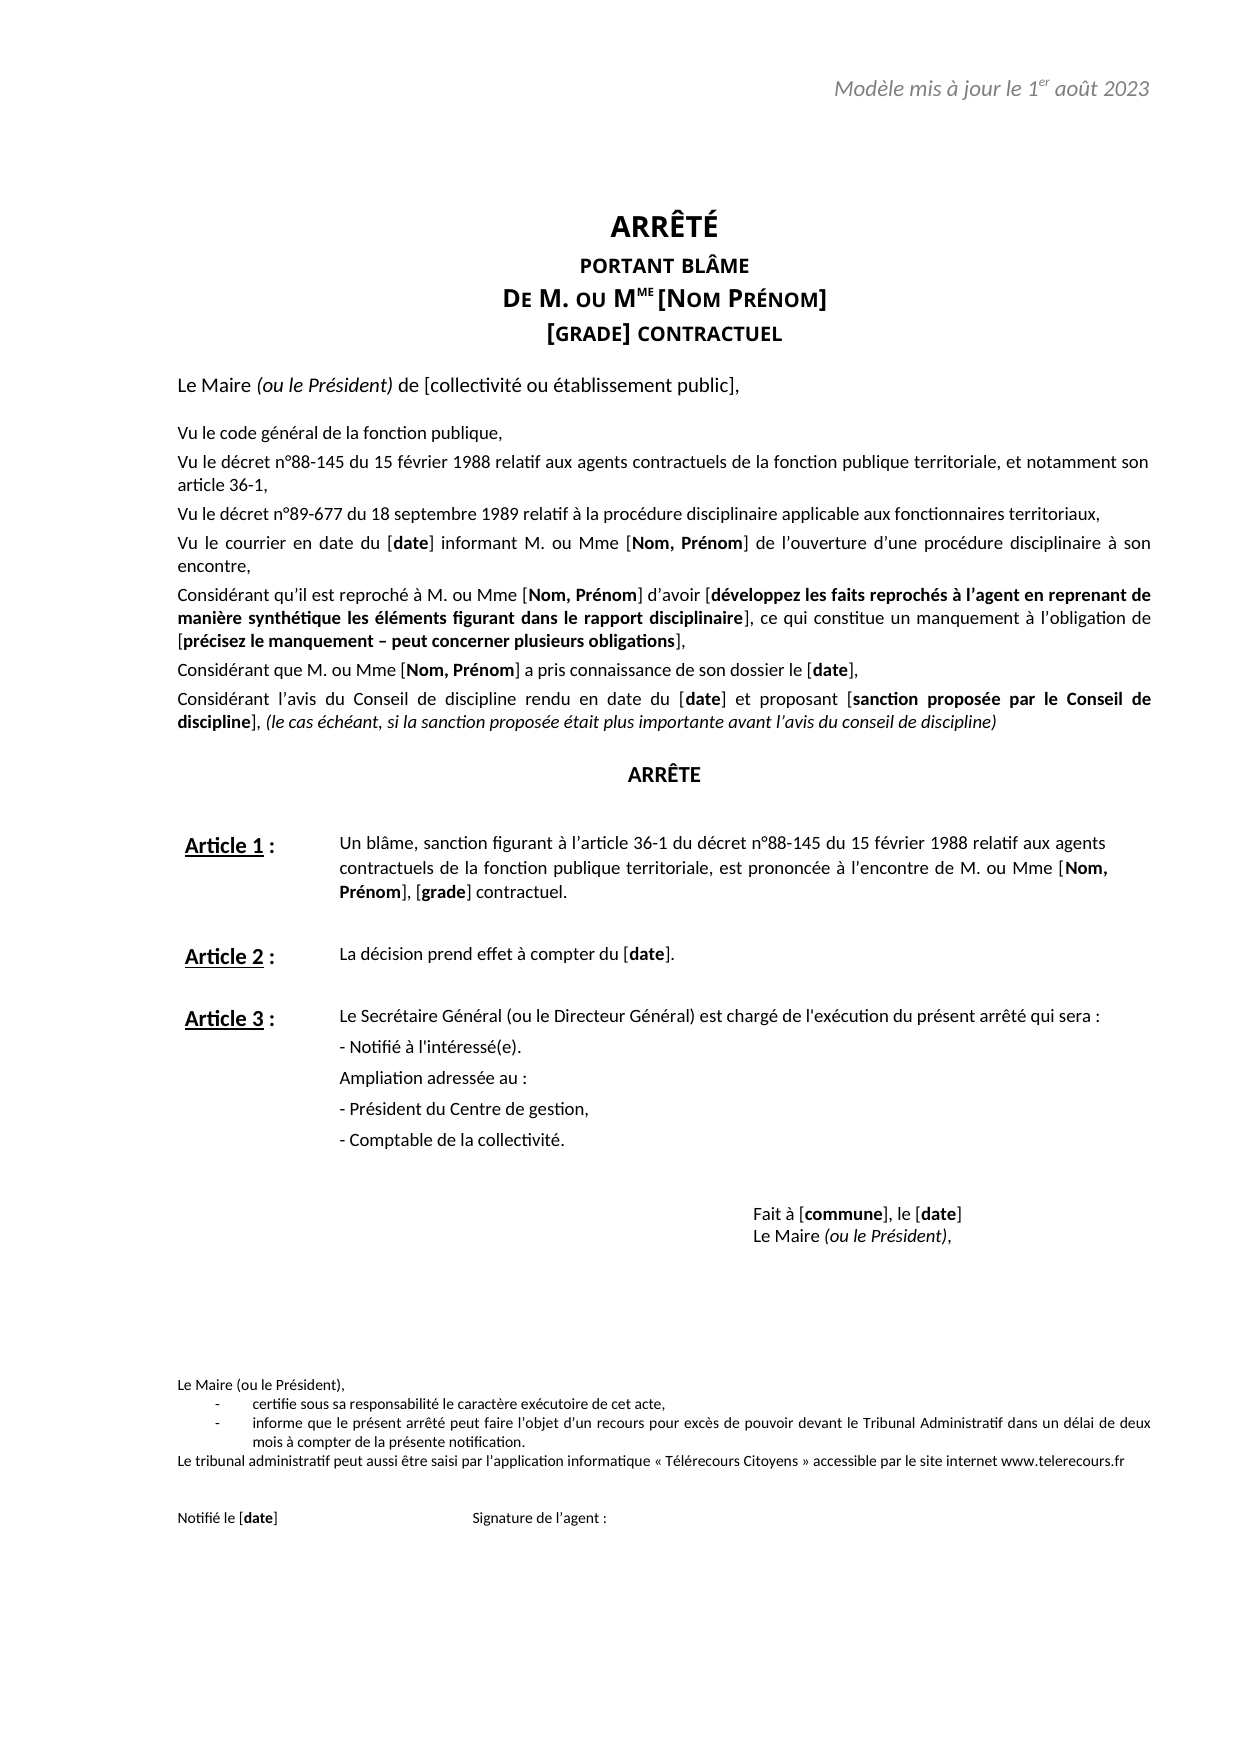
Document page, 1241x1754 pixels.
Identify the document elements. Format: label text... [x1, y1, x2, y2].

text ARRÊTE [177, 760, 1152, 788]
text Considérant que M. ou Mme [Nom, Prénom] a pris connaissance de son dossier le [date], [177, 658, 1152, 681]
text Considérant qu’il est reproché à M. ou Mme [Nom, Prénom] d’avoir [développez les faits reprochés à l’agent en reprenant de manière synthétique les éléments figurant dans le rapport disciplinaire], ce qui constitue un manquement à l’obligation de [précisez le manquement – peut concerner plusieurs obligations], [177, 583, 1152, 652]
text ARRÊTÉ [177, 207, 1152, 246]
text Vu le code général de la fonction publique, [177, 421, 1152, 444]
text Considérant l’avis du Conseil de discipline rendu en date du [date] et proposant [sanction proposée par le Conseil de discipline], (le cas échéant, si la sanction proposée était plus importante avant l’avis du conseil de discipline) [177, 688, 1152, 733]
table_header Article 1 : [177, 831, 332, 942]
text Le Maire (ou le Président), [753, 1224, 1152, 1247]
table_cell Article 2 : [177, 943, 332, 1004]
text Le tribunal administratif peut aussi être saisi par l’application informatique « Télérecours Citoyens » accessible par le site internet www.telerecours.fr [177, 1451, 1152, 1470]
text Vu le décret n°88-145 du 15 février 1988 relatif aux agents contractuels de la fonction publique territoriale, et notamment son article 36-1, [177, 450, 1152, 496]
table_cell La décision prend effet à compter du [date]. [332, 943, 1122, 1004]
text [grade] contractuel [177, 314, 1152, 349]
list certifie sous sa responsabilité le caractère exécutoire de cet acte, [215, 1394, 1152, 1413]
text portant blâme [177, 246, 1152, 281]
text Vu le courrier en date du [date] informant M. ou Mme [Nom, Prénom] de l’ouverture d’une procédure disciplinaire à son encontre, [177, 531, 1152, 577]
table_header Un blâme, sanction figurant à l’article 36-1 du décret n°88-145 du 15 février 1988 relatif aux agents contractuels de la fonction publique territoriale, est prononcée à l’encontre de M. ou Mme [Nom, Prénom], [grade] contractuel. [332, 831, 1122, 942]
table_cell Article 3 : [177, 1004, 332, 1190]
text Le Maire (ou le Président) de [collectivité ou établissement public], [177, 373, 1152, 398]
text Le Maire (ou le Président), [177, 1375, 1152, 1394]
text Fait à [commune], le [date] [753, 1202, 1152, 1224]
text De M. ou Mme [Nom Prénom] [177, 281, 1152, 314]
list informe que le présent arrêté peut faire l’objet d’un recours pour excès de pouvoir devant le Tribunal Administratif dans un délai de deux mois à compter de la présente notification. [215, 1413, 1152, 1451]
table_cell Le Secrétaire Général (ou le Directeur Général) est chargé de l'exécution du présent arrêté qui sera : - Notifié à l'intéressé(e). Ampliation adressée au : - Président du Centre de gestion, - Comptable de la collectivité. [332, 1004, 1122, 1190]
text Vu le décret n°89-677 du 18 septembre 1989 relatif à la procédure disciplinaire applicable aux fonctionnaires territoriaux, [177, 502, 1152, 525]
text Notifié le [date] Signature de l’agent : [177, 1508, 1152, 1527]
